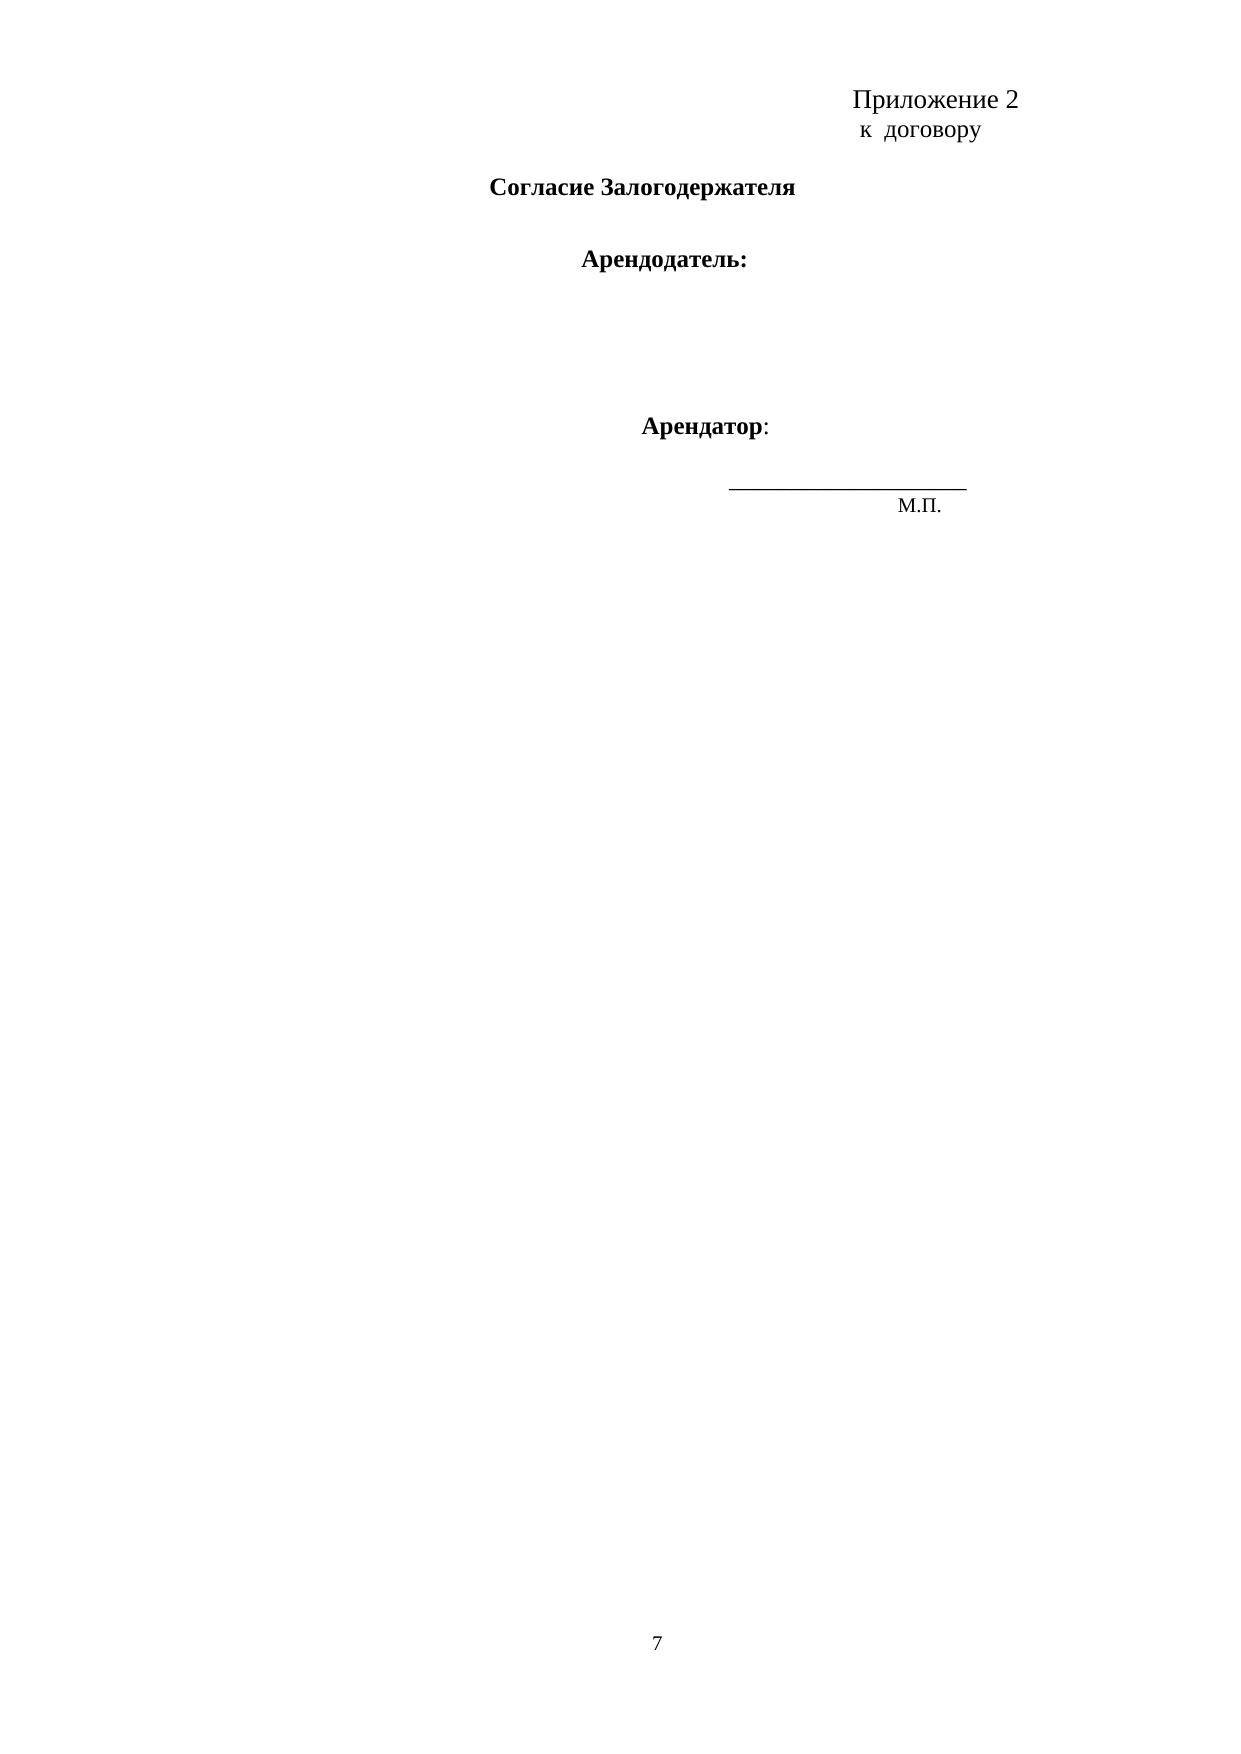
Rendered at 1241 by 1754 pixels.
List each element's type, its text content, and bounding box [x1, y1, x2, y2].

text Приложение 2 [148, 83, 1137, 114]
text ___________________ [523, 464, 1166, 493]
text к договору [148, 114, 1137, 143]
subtitle Арендодатель: [162, 244, 1063, 272]
text М.П. [148, 493, 1166, 517]
text Согласие Залогодержателя [148, 172, 1137, 201]
text Арендатор: [523, 411, 1166, 440]
